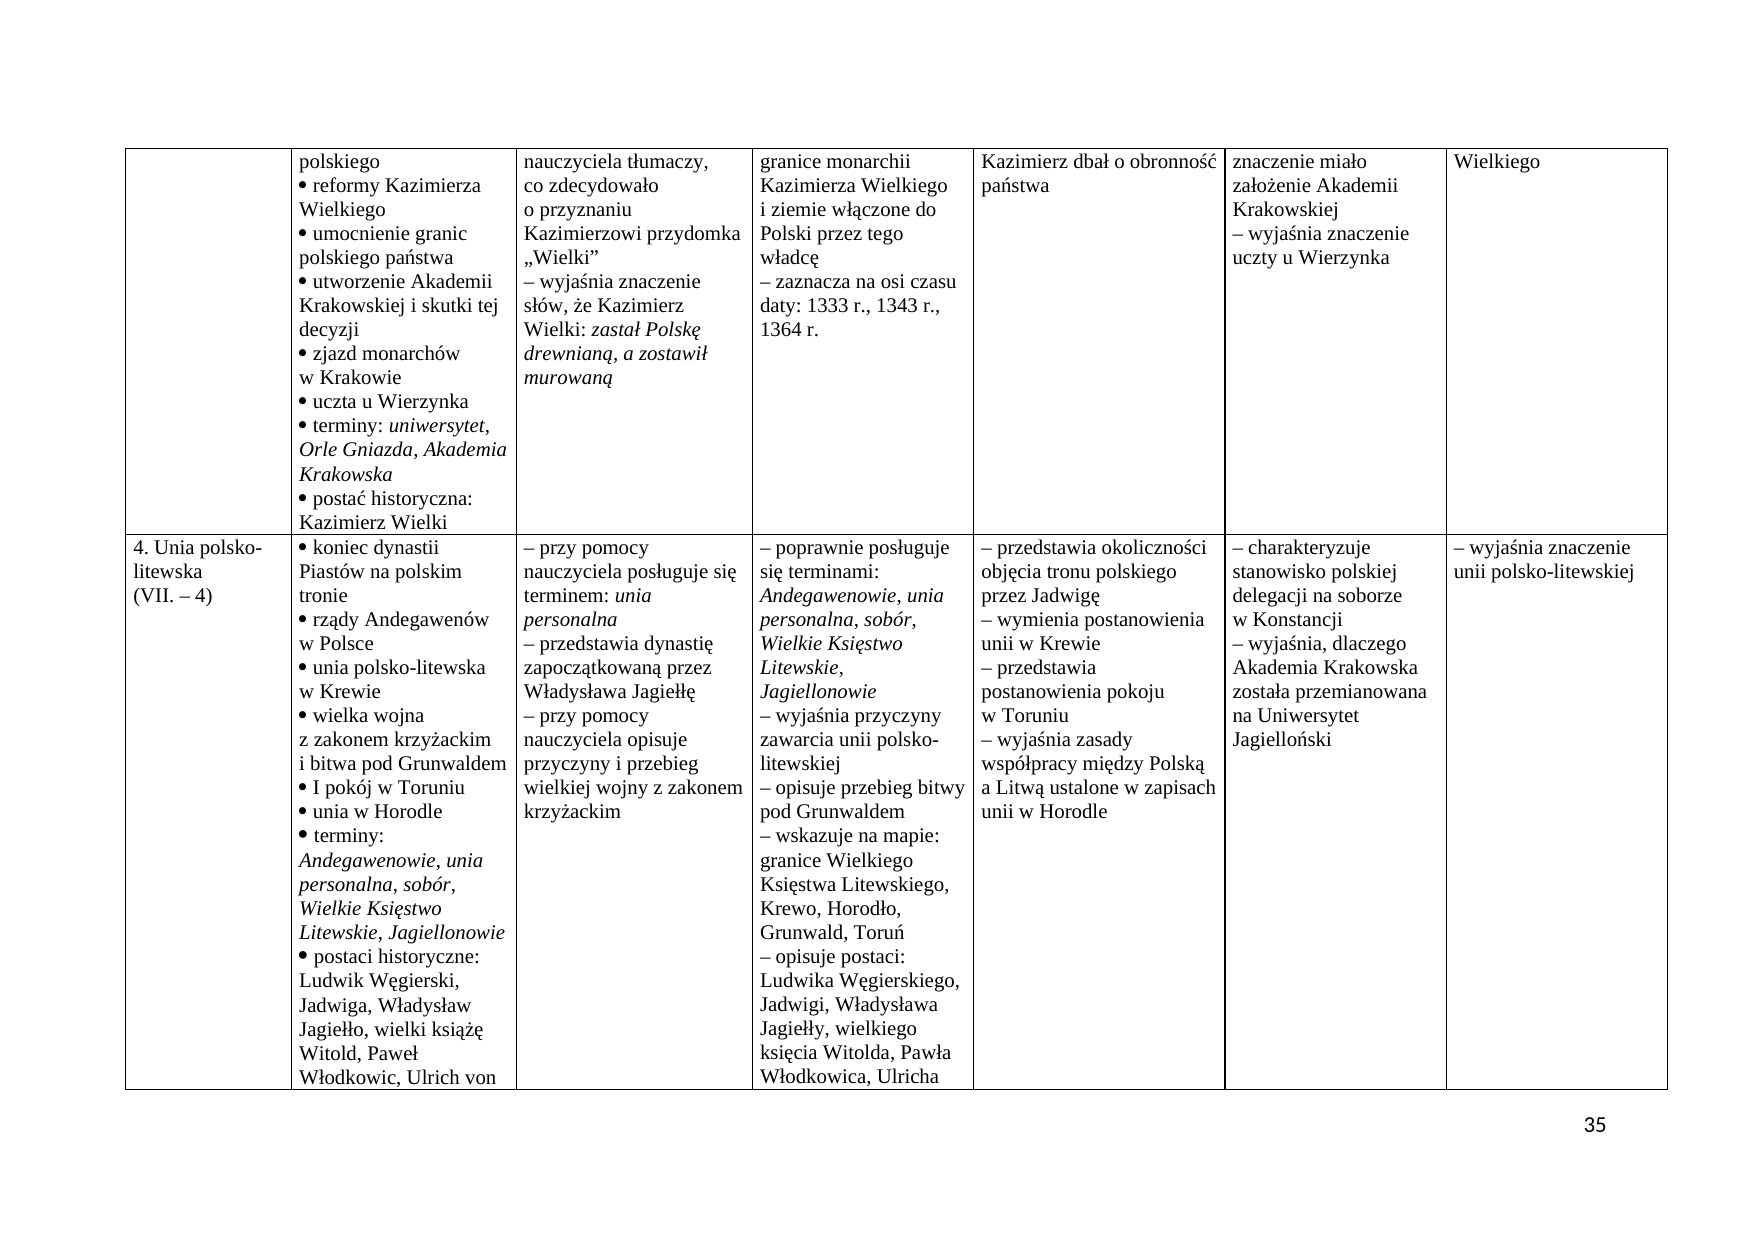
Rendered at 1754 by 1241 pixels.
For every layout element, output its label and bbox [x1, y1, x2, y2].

table_cell [517, 149, 752, 534]
table_cell [753, 535, 973, 1089]
table_cell [126, 535, 291, 1089]
table_cell [292, 149, 516, 534]
table_cell [517, 535, 752, 1089]
table_cell [974, 535, 1224, 1089]
table_cell [974, 149, 1224, 534]
table_cell [126, 149, 291, 534]
table_cell [1447, 149, 1667, 534]
table_cell [1447, 535, 1667, 1089]
table_cell [1226, 535, 1446, 1089]
table_cell [292, 535, 516, 1089]
table_cell [753, 149, 973, 534]
table_cell [1226, 149, 1446, 534]
